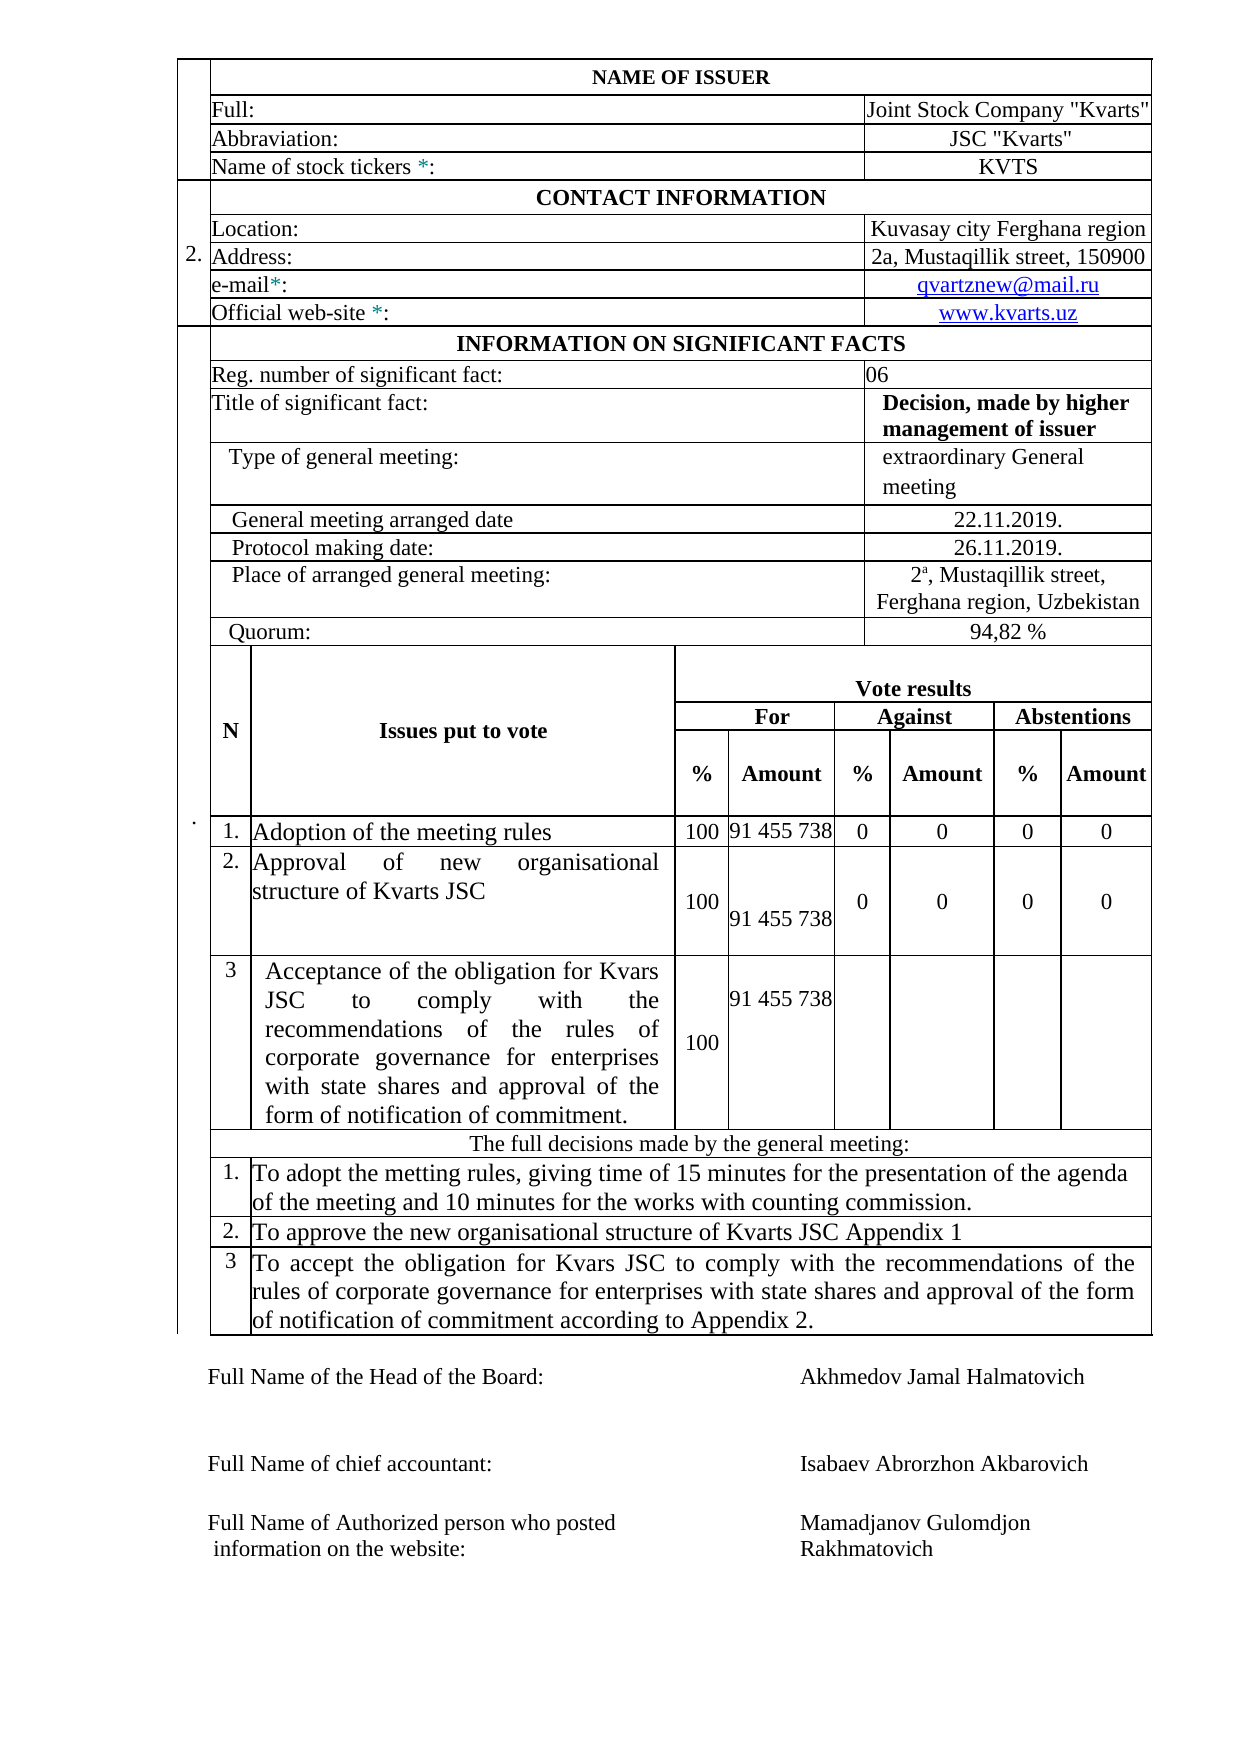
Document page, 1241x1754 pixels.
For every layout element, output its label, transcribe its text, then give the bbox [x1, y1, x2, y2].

table_cell Joint Stock Company "Kvarts" [865, 96, 1151, 123]
table_cell 2. [211, 1217, 250, 1246]
table_cell Type of general meeting: [211, 443, 864, 504]
table_cell 0 [835, 817, 889, 846]
table_cell [835, 956, 889, 1129]
table_cell Title of significant fact: [211, 389, 864, 442]
table_cell Full: [211, 96, 864, 123]
table_cell CONTACT INFORMATION [211, 181, 1151, 213]
table_cell Acceptance of the obligation for Kvars JSC to comply with the recommendations of the rules of corporate governance for enterprises with state shares and approval of the form of notification of commitment. [252, 956, 674, 1129]
table_cell 26.11.2019. [865, 534, 1151, 560]
table_cell Mamadjanov Gulomdjon Rakhmatovich [797, 1507, 1152, 1620]
table_cell Abbraviation: [211, 125, 864, 151]
table_cell www.kvarts.uz [865, 299, 1151, 325]
table_cell Name of stock tickers *: [211, 153, 864, 179]
table_cell e-mail*: [211, 271, 864, 297]
table_cell Amount [729, 731, 834, 815]
table_cell [1062, 956, 1151, 1129]
table_header NAME OF ISSUER [211, 60, 1151, 94]
table_cell extraordinary General meeting [865, 443, 1151, 504]
table_cell 100 [676, 847, 728, 955]
table_cell 100 [676, 956, 728, 1129]
table_cell 94,82 % [865, 618, 1151, 644]
table_cell Protocol making date: [211, 534, 864, 560]
table_cell 0 [891, 847, 993, 955]
table_cell qvartznew@mail.ru [865, 271, 1151, 297]
table_cell 06 [865, 361, 1151, 387]
table_cell % [995, 731, 1060, 815]
table_cell General meeting arranged date [211, 506, 864, 532]
table_cell 3 [211, 1248, 250, 1334]
table_cell [995, 956, 1060, 1129]
table_cell To approve the new organisational structure of Kvarts JSC Appendix 1 [252, 1217, 1151, 1246]
table_cell 0 [995, 847, 1060, 955]
table_cell Decision, made by higher management of issuer [865, 389, 1151, 442]
table_cell Abstentions [995, 703, 1151, 729]
table_cell N [211, 646, 250, 815]
table_cell % [835, 731, 889, 815]
table_cell Adoption of the meeting rules [252, 817, 674, 846]
table_cell 2a, Mustaqillik street, 150900 [865, 243, 1151, 269]
table_cell % [676, 731, 728, 815]
table_cell 91 455 738 [729, 847, 834, 955]
table_cell Address: [211, 243, 864, 269]
table_cell 3 [211, 956, 250, 1129]
table_cell 0 [835, 847, 889, 955]
table_cell 1. [211, 1158, 250, 1216]
table_cell Official web-site *: [211, 299, 864, 325]
table_cell For [676, 703, 834, 729]
table_cell The full decisions made by the general meeting: [211, 1130, 1151, 1157]
table_cell Amount [1062, 731, 1151, 815]
table_cell . [178, 327, 210, 1334]
table_cell Reg. number of significant fact: [211, 361, 864, 387]
table_cell 2. [211, 847, 250, 955]
table_cell To accept the obligation for Kvars JSC to comply with the recommendations of the rules of corporate governance for enterprises with state shares and approval of the form of notification of commitment according to Appendix 2. [252, 1248, 1151, 1334]
table_cell Place of arranged general meeting: [211, 562, 864, 617]
table_header [178, 60, 210, 179]
table_cell Approval of new organisational structure of Kvarts JSC [252, 847, 674, 955]
table_cell 2a, Mustaqillik street, Ferghana region, Uzbekistan [865, 562, 1151, 617]
table_header Akhmedov Jamal Halmatovich ‎‎‎ [797, 1362, 1152, 1420]
table_cell 0 [891, 817, 993, 846]
table_header Full Name of the Head of the Board: [177, 1362, 797, 1420]
table_cell Location: [211, 215, 864, 241]
table_cell [891, 956, 993, 1129]
table_cell 100 [676, 817, 728, 846]
table_cell 91 455 738 [729, 956, 834, 1129]
table_cell Vote results [676, 646, 1151, 701]
table_cell Kuvasay city Ferghana region [865, 215, 1151, 241]
table_cell Quorum: [211, 618, 864, 644]
table_cell Amount [891, 731, 993, 815]
table_cell 91 455 738 [729, 817, 834, 846]
table_cell 0 [995, 817, 1060, 846]
table_cell Full Name of Authorized person who posted information on the website: [177, 1507, 797, 1620]
table_cell INFORMATION ON SIGNIFICANT FACTS [211, 327, 1151, 359]
table_cell Isabaev Abrorzhon Akbarovich [797, 1420, 1152, 1507]
table_cell JSC "Kvarts" [865, 125, 1151, 151]
table_cell 2. [178, 181, 210, 325]
table_cell Against [835, 703, 993, 729]
table_cell KVTS [865, 153, 1151, 179]
table_cell Issues put to vote [252, 646, 674, 815]
table_cell 0 [1062, 817, 1151, 846]
table_cell 1. [211, 817, 250, 846]
table_cell 0 [1062, 847, 1151, 955]
table_cell 22.11.2019. [865, 506, 1151, 532]
table_cell Full Name of chief accountant: [177, 1420, 797, 1507]
table_cell To adopt the metting rules, giving time of 15 minutes for the presentation of the agenda of the meeting and 10 minutes for the works with counting commission. [252, 1158, 1151, 1216]
